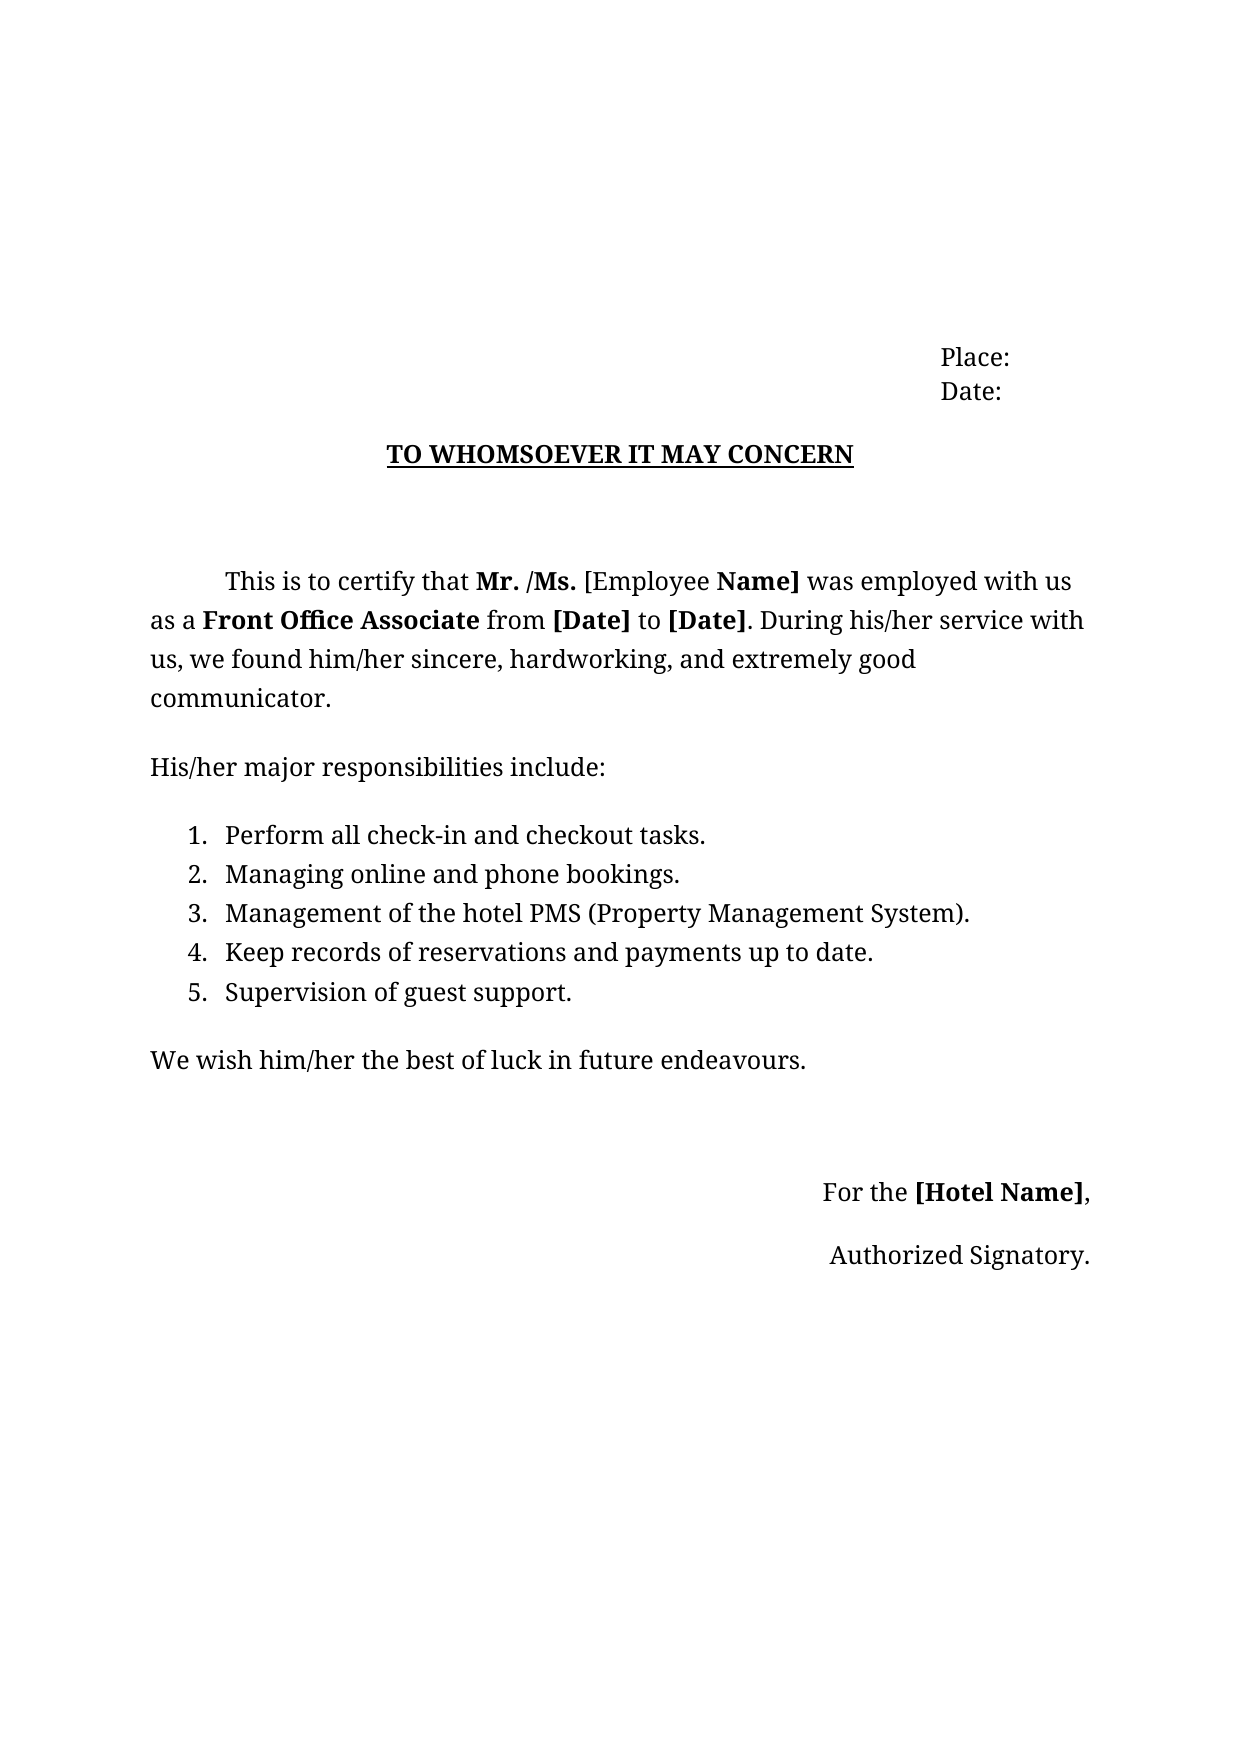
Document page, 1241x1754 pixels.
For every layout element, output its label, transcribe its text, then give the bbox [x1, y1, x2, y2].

list Perform all check-in and checkout tasks. [187, 818, 1090, 852]
list Supervision of guest support. [187, 974, 1090, 1008]
text This is to certify that Mr. /Ms. [Employee Name] was employed with us as a Front Office Associate from [Date] to [Date]. During his/her service with us, we found him/her sincere, hardworking, and extremely good communicator. [150, 563, 1090, 715]
text Place: Date: [150, 340, 1090, 408]
text Authorized Signatory. [150, 1237, 1090, 1271]
text For the [Hotel Name], [150, 1174, 1090, 1208]
list Managing online and phone bookings. [187, 857, 1090, 891]
text We wish him/her the best of luck in future endeavours. [150, 1043, 1090, 1077]
text His/her major responsibilities include: [150, 749, 1090, 783]
list Management of the hotel PMS (Property Management System). [187, 896, 1090, 930]
text TO WHOMSOEVER IT MAY CONCERN [150, 437, 1090, 471]
list Keep records of reservations and payments up to date. [187, 935, 1090, 969]
